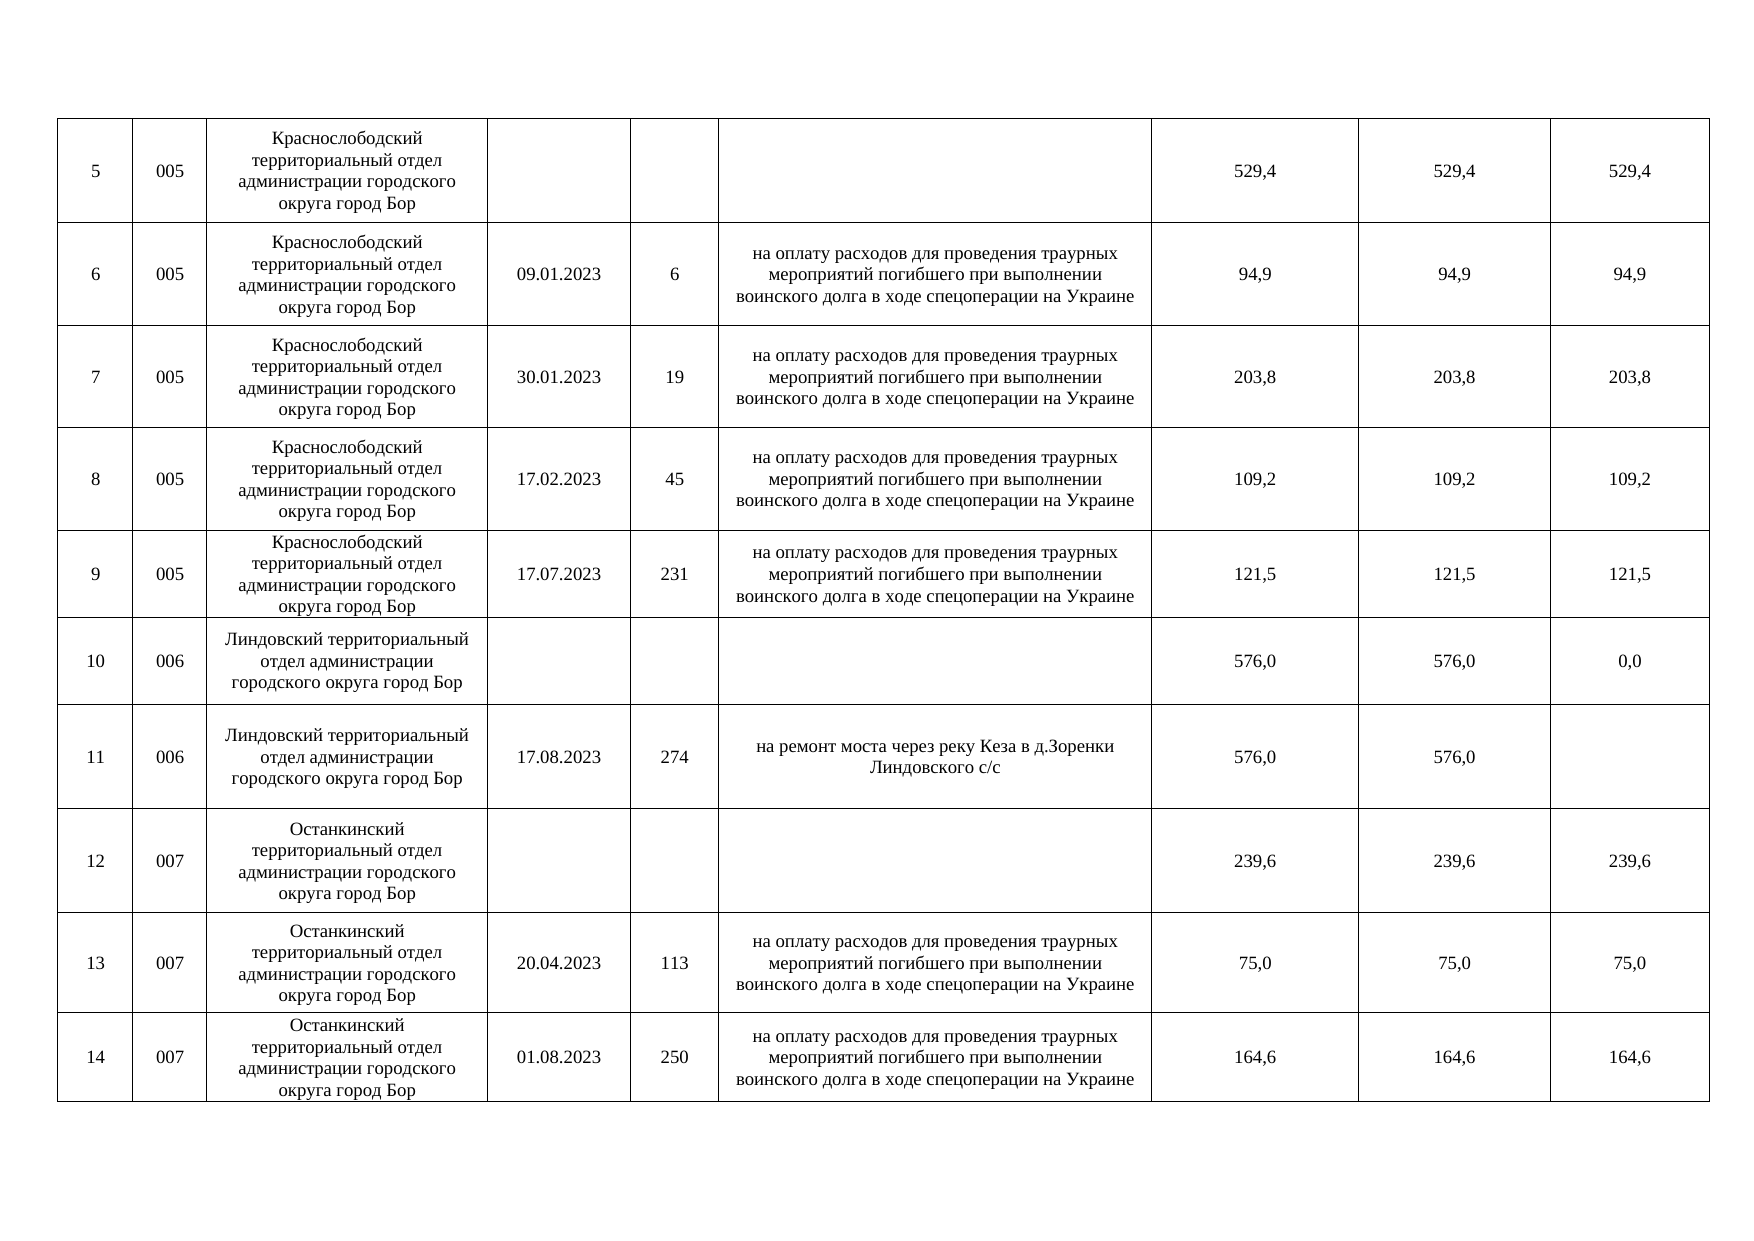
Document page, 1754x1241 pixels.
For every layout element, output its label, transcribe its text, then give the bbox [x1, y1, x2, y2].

table_cell 9 [58, 531, 132, 617]
table_cell 01.08.2023 [488, 1013, 630, 1101]
table_cell 12 [58, 809, 132, 912]
table_cell 006 [133, 705, 206, 808]
table_cell 203,8 [1152, 326, 1358, 427]
table_cell Останкинский территориальный отдел администрации городского округа город Бор [207, 809, 487, 912]
table_cell 10 [58, 618, 132, 703]
table_cell Останкинский территориальный отдел администрации городского округа город Бор [207, 1013, 487, 1101]
table_cell [488, 809, 630, 912]
table_cell Краснослободский территориальный отдел администрации городского округа город Бор [207, 428, 487, 529]
table_cell 007 [133, 1013, 206, 1101]
table_cell [631, 618, 718, 703]
table_cell 17.07.2023 [488, 531, 630, 617]
table_cell 6 [631, 223, 718, 325]
table_cell 75,0 [1152, 913, 1358, 1012]
table_cell 75,0 [1551, 913, 1709, 1012]
table_cell 576,0 [1152, 618, 1358, 703]
table_cell 121,5 [1152, 531, 1358, 617]
table_cell [719, 119, 1151, 222]
table_cell Линдовский территориальный отдел администрации городского округа город Бор [207, 705, 487, 808]
table_cell 20.04.2023 [488, 913, 630, 1012]
table_cell 203,8 [1359, 326, 1550, 427]
table_cell 576,0 [1152, 705, 1358, 808]
table_cell [631, 119, 718, 222]
table_cell 231 [631, 531, 718, 617]
table_cell [719, 618, 1151, 703]
table_cell 75,0 [1359, 913, 1550, 1012]
table_cell 7 [58, 326, 132, 427]
table_cell [488, 618, 630, 703]
table_cell 0,0 [1551, 618, 1709, 703]
table_cell Останкинский территориальный отдел администрации городского округа город Бор [207, 913, 487, 1012]
table_cell [631, 809, 718, 912]
table_cell на оплату расходов для проведения траурных мероприятий погибшего при выполнении воинского долга в ходе спецоперации на Украине [719, 913, 1151, 1012]
table_cell 109,2 [1551, 428, 1709, 529]
table_cell на оплату расходов для проведения траурных мероприятий погибшего при выполнении воинского долга в ходе спецоперации на Украине [719, 531, 1151, 617]
table_cell 94,9 [1551, 223, 1709, 325]
table_cell 576,0 [1359, 618, 1550, 703]
table_cell 6 [58, 223, 132, 325]
table_cell 007 [133, 913, 206, 1012]
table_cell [719, 1013, 1151, 1101]
table_cell 529,4 [1359, 119, 1550, 222]
table_cell 576,0 [1359, 705, 1550, 808]
table_cell 250 [631, 1013, 718, 1101]
table_cell 113 [631, 913, 718, 1012]
table_cell Краснослободский территориальный отдел администрации городского округа город Бор [207, 326, 487, 427]
table_cell 239,6 [1551, 809, 1709, 912]
table_cell 109,2 [1359, 428, 1550, 529]
table_cell 005 [133, 119, 206, 222]
table_cell 529,4 [1152, 119, 1358, 222]
table_cell 274 [631, 705, 718, 808]
table_cell 005 [133, 531, 206, 617]
table_cell 203,8 [1551, 326, 1709, 427]
table_cell 529,4 [1551, 119, 1709, 222]
table_cell на оплату расходов для проведения траурных мероприятий погибшего при выполнении воинского долга в ходе спецоперации на Украине [719, 428, 1151, 529]
table_cell 94,9 [1359, 223, 1550, 325]
table_cell [488, 119, 630, 222]
table_cell 007 [133, 809, 206, 912]
table_cell 45 [631, 428, 718, 529]
table_cell 8 [58, 428, 132, 529]
table_cell [719, 809, 1151, 912]
table_cell Краснослободский территориальный отдел администрации городского округа город Бор [207, 119, 487, 222]
table_cell 006 [133, 618, 206, 703]
table_cell 164,6 [1359, 1013, 1550, 1101]
table_cell 17.02.2023 [488, 428, 630, 529]
table_cell 005 [133, 326, 206, 427]
table_cell 17.08.2023 [488, 705, 630, 808]
table_cell Краснослободский территориальный отдел администрации городского округа город Бор [207, 223, 487, 325]
table_cell [1551, 705, 1709, 808]
table_cell 11 [58, 705, 132, 808]
table_cell 14 [58, 1013, 132, 1101]
table_cell 19 [631, 326, 718, 427]
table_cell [719, 223, 1151, 325]
table_cell 164,6 [1152, 1013, 1358, 1101]
table_cell 239,6 [1359, 809, 1550, 912]
table_cell 94,9 [1152, 223, 1358, 325]
table_cell Линдовский территориальный отдел администрации городского округа город Бор [207, 618, 487, 703]
table_cell 121,5 [1551, 531, 1709, 617]
table_cell 239,6 [1152, 809, 1358, 912]
table_cell 30.01.2023 [488, 326, 630, 427]
table_cell 5 [58, 119, 132, 222]
table_cell 005 [133, 428, 206, 529]
table_cell 164,6 [1551, 1013, 1709, 1101]
table_cell 09.01.2023 [488, 223, 630, 325]
table_cell на ремонт моста через реку Кеза в д.Зоренки Линдовского с/с [719, 705, 1151, 808]
table_cell 13 [58, 913, 132, 1012]
table_cell 005 [133, 223, 206, 325]
table_cell на оплату расходов для проведения траурных мероприятий погибшего при выполнении воинского долга в ходе спецоперации на Украине [719, 326, 1151, 427]
table_cell 121,5 [1359, 531, 1550, 617]
table_cell Краснослободский территориальный отдел администрации городского округа город Бор [207, 531, 487, 617]
table_cell 109,2 [1152, 428, 1358, 529]
